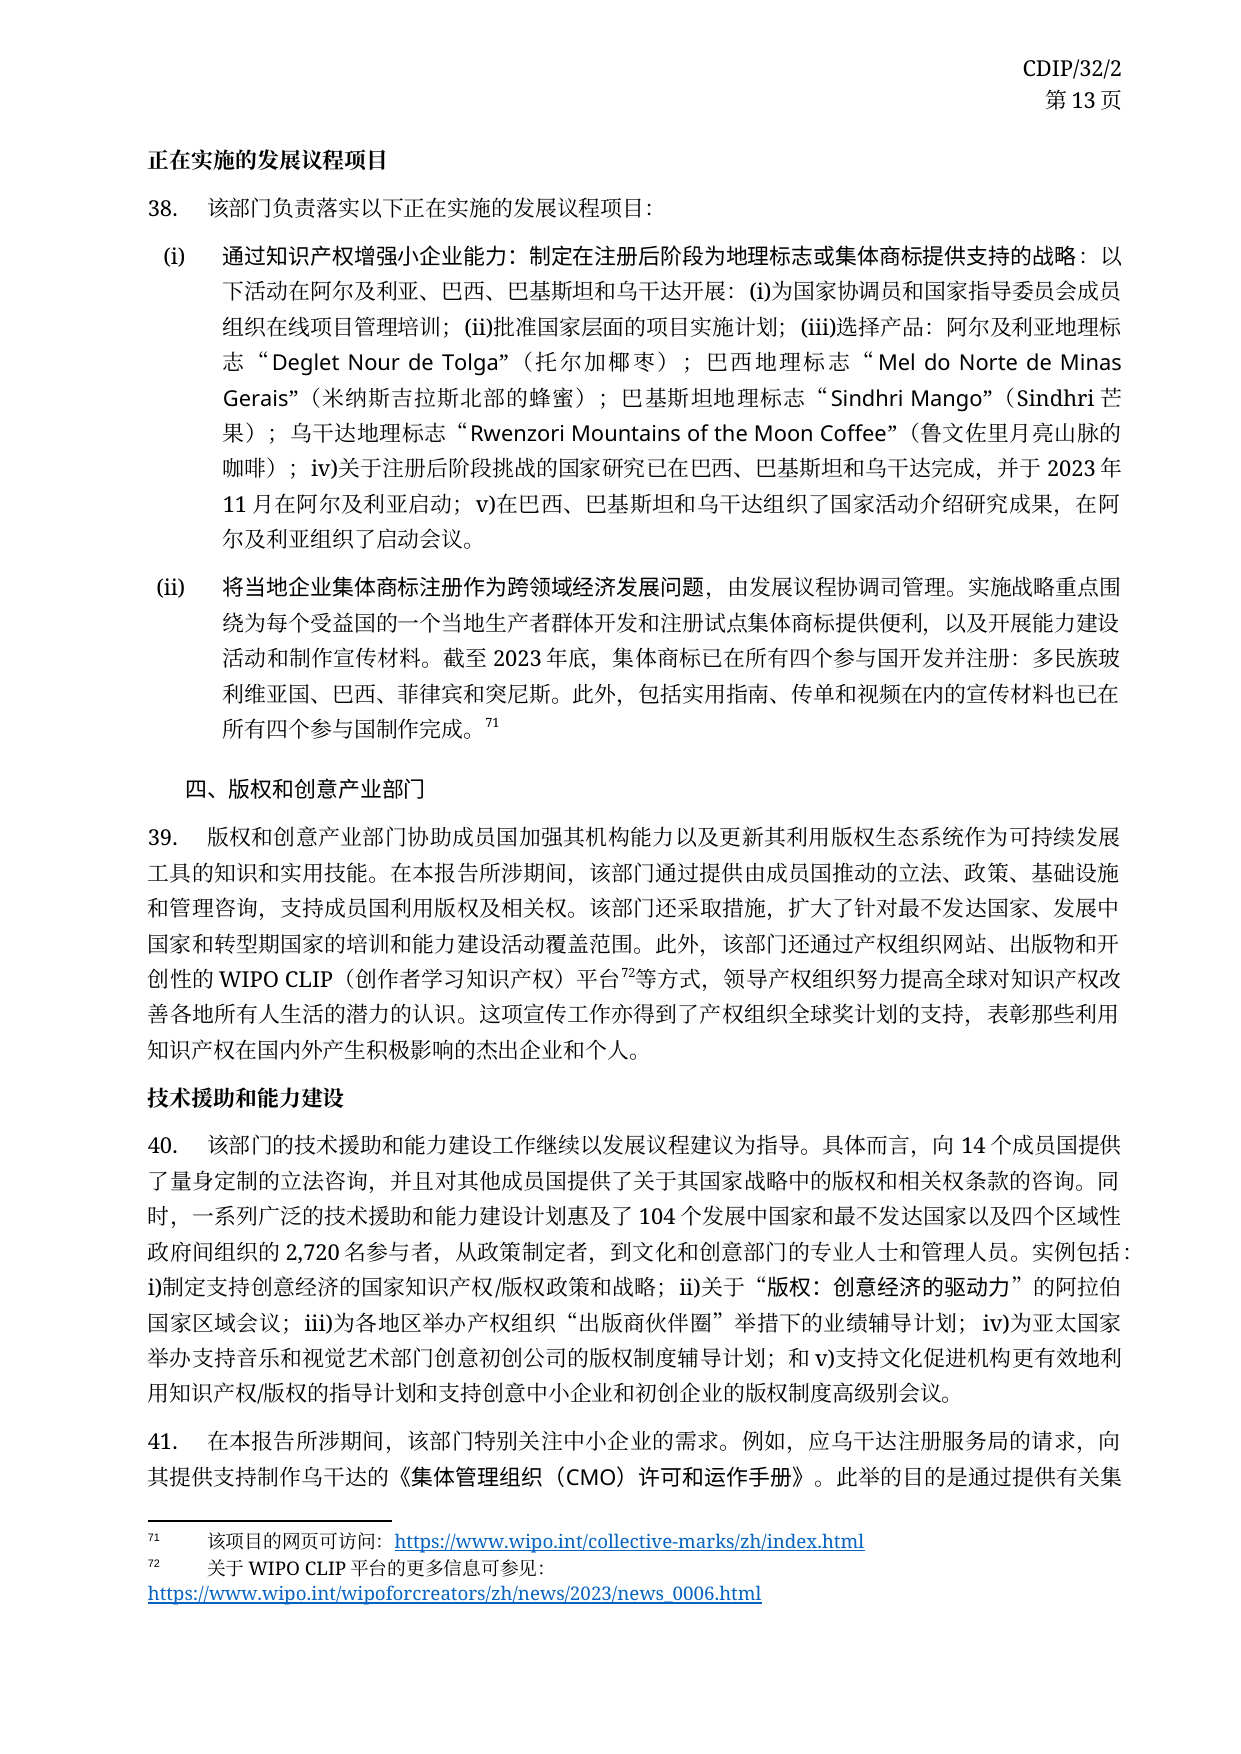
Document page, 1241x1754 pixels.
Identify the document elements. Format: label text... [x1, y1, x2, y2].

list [148, 1421, 1122, 1492]
list 通过知识产权增强小企业能力：制定在注册后阶段为地理标志或集体商标提供支持的战略：以下活动在阿尔及利亚、巴西、巴基斯坦和乌干达开展：(i)为国家协调员和国家指导委员会成员组织在线项目管理培训；(ii)批准国家层面的项目实施计划；(iii)选择产品：阿尔及利亚地理标志“Deglet Nour de Tolga”（托尔加椰枣）；巴西地理标志“Mel do Norte de Minas Gerais”（米纳斯吉拉斯北部的蜂蜜）；巴基斯坦地理标志“Sindhri Mango”（Sindhri芒果）；乌干达地理标志“Rwenzori Mountains of the Moon Coffee”（鲁文佐里月亮山脉的咖啡）；iv)关于注册后阶段挑战的国家研究已在巴西、巴基斯坦和乌干达完成，并于2023年11月在阿尔及利亚启动；v)在巴西、巴基斯坦和乌干达组织了国家活动介绍研究成果，在阿尔及利亚组织了启动会议。 [185, 235, 1122, 554]
subtitle 四、版权和创意产业部门 [185, 769, 1122, 804]
list 该部门的技术援助和能力建设工作继续以发展议程建议为指导。具体而言，向14个成员国提供了量身定制的立法咨询，并且对其他成员国提供了关于其国家战略中的版权和相关权条款的咨询。同时，一系列广泛的技术援助和能力建设计划惠及了104个发展中国家和最不发达国家以及四个区域性政府间组织的2,720名参与者，从政策制定者，到文化和创意部门的专业人士和管理人员。实例包括：i)制定支持创意经济的国家知识产权/版权政策和战略；ii)关于“版权：创意经济的驱动力”的阿拉伯国家区域会议；iii)为各地区举办产权组织“出版商伙伴圈”举措下的业绩辅导计划；iv)为亚太国家举办支持音乐和视觉艺术部门创意初创公司的版权制度辅导计划；和v)支持文化促进机构更有效地利用知识产权/版权的指导计划和支持创意中小企业和初创企业的版权制度高级别会议。 [148, 1125, 1122, 1408]
list 将当地企业集体商标注册作为跨领域经济发展问题，由发展议程协调司管理。实施战略重点围绕为每个受益国的一个当地生产者群体开发和注册试点集体商标提供便利，以及开展能力建设活动和制作宣传材料。截至2023年底，集体商标已在所有四个参与国开发并注册：多民族玻利维亚国、巴西、菲律宾和突尼斯。此外，包括实用指南、传单和视频在内的宣传材料也已在所有四个参与国制作完成。 [185, 567, 1122, 744]
subtitle 正在实施的发展议程项目 [148, 139, 1122, 175]
list 版权和创意产业部门协助成员国加强其机构能力以及更新其利用版权生态系统作为可持续发展工具的知识和实用技能。在本报告所涉期间，该部门通过提供由成员国推动的立法、政策、基础设施和管理咨询，支持成员国利用版权及相关权。该部门还采取措施，扩大了针对最不发达国家、发展中国家和转型期国家的培训和能力建设活动覆盖范围。此外，该部门还通过产权组织网站、出版物和开创性的WIPO CLIP（创作者学习知识产权）平台等方式，领导产权组织努力提高全球对知识产权改善各地所有人生活的潜力的认识。这项宣传工作亦得到了产权组织全球奖计划的支持，表彰那些利用知识产权在国内外产生积极影响的杰出企业和个人。 [148, 817, 1122, 1064]
subtitle 技术援助和能力建设 [148, 1077, 1122, 1112]
list 该部门负责落实以下正在实施的发展议程项目： [148, 187, 1122, 223]
